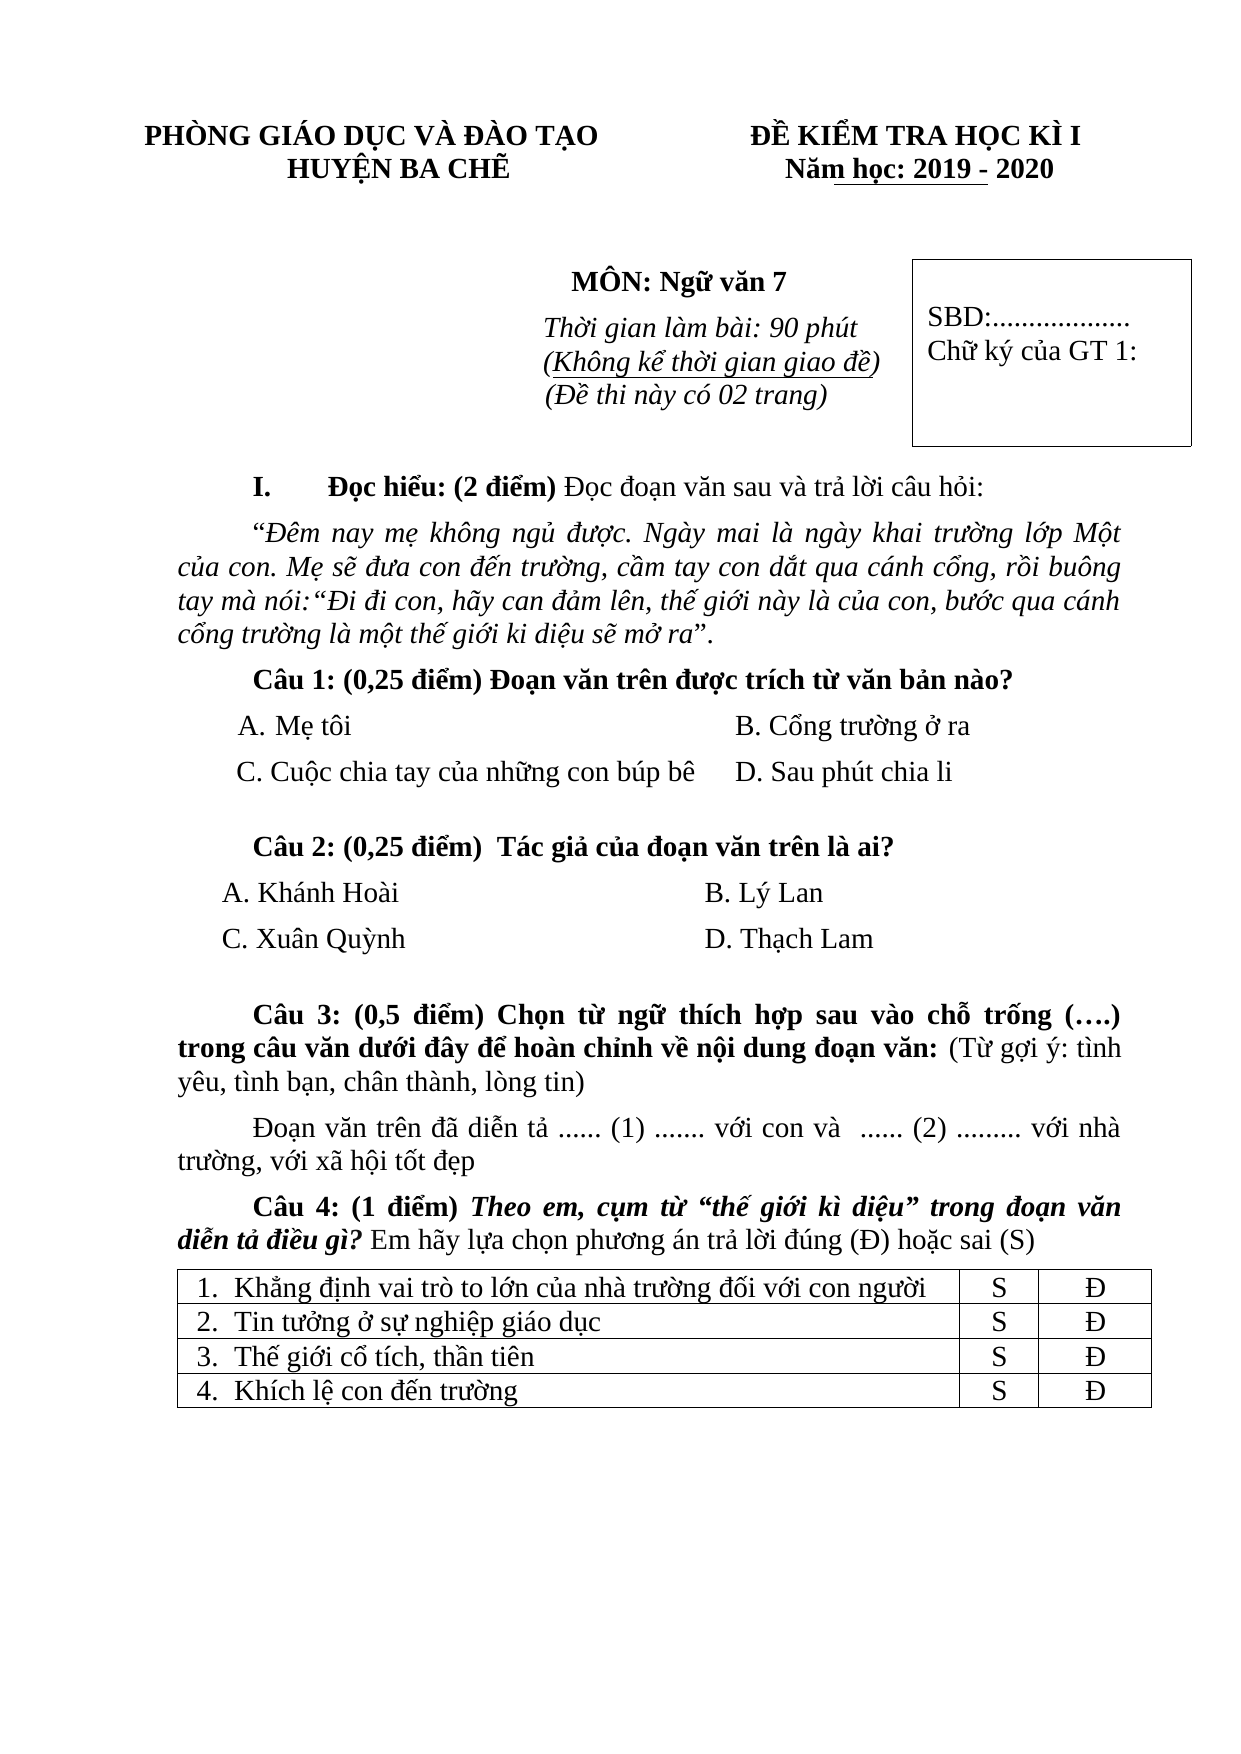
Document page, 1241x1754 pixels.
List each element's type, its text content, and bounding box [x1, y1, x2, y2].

table_cell S [960, 1304, 1038, 1338]
table_header B. Lý Lan [693, 876, 1133, 909]
table_header S [960, 1270, 1038, 1303]
text Câu 1: (0,25 điểm) Đoạn văn trên được trích từ văn bản nào? [177, 662, 1122, 696]
text Thời gian làm bài: 90 phút [402, 311, 912, 344]
table_cell D. Thạch Lam [693, 909, 1133, 984]
text (Đề thi này có 02 trang) [177, 378, 912, 411]
table_header Đ [1039, 1270, 1151, 1303]
table_cell S [960, 1374, 1038, 1407]
table_header B. Cổng trường ở ra [724, 708, 1133, 742]
table_cell Thế giới cổ tích, thần tiên [178, 1339, 959, 1372]
table_cell Đ [1039, 1374, 1151, 1407]
text “Đêm nay mẹ không ngủ được. Ngày mai là ngày khai trường lớp Một của con. Mẹ sẽ đưa con đến trường, cầm tay con dắt qua cánh cổng, rồi buông tay mà nói:“Đi đi con, hãy can đảm lên, thế giới này là của con, bước qua cánh cổng trường là một thế giới ki diệu sẽ mở ra”. [177, 516, 1122, 650]
text (Không kể thời gian giao đề) [402, 344, 912, 378]
table_header Mẹ tôi [189, 708, 723, 742]
table_cell Khích lệ con đến trường [178, 1374, 959, 1407]
table_cell S [960, 1339, 1038, 1372]
text MÔN: Ngữ văn 7 [177, 265, 912, 298]
text Đoạn văn trên đã diễn tả ...... (1) ....... với con và ...... (2) ......... với nhà trường, với xã hội tốt đẹp [177, 1110, 1122, 1177]
list Đọc hiểu: (2 điểm) Đọc đoạn văn sau và trả lời câu hỏi: [252, 469, 1122, 503]
table_cell Đ [1039, 1304, 1151, 1338]
table_header ĐỀ KIỂM TRA HỌC KÌ I Năm học: 2019 - 2020 [664, 118, 1167, 252]
table_cell D. Sau phút chia li [724, 742, 1133, 817]
table_cell C. Cuộc chia tay của những con búp bê [189, 742, 723, 817]
table_cell Đ [1039, 1339, 1151, 1372]
text Câu 3: (0,5 điểm) Chọn từ ngữ thích hợp sau vào chỗ trống (….) trong câu văn dưới đây để hoàn chỉnh về nội dung đoạn văn: (Từ gợi ý: tình yêu, tình bạn, chân thành, lòng tin) [177, 997, 1122, 1097]
text Câu 2: (0,25 điểm) Tác giả của đoạn văn trên là ai? [177, 829, 1122, 863]
table_cell Tin tưởng ở sự nghiệp giáo dục [178, 1304, 959, 1338]
table_cell C. Xuân Quỳnh [189, 909, 693, 984]
table_header A. Khánh Hoài [189, 876, 693, 909]
text Câu 4: (1 điểm) Theo em, cụm từ “thế giới kì diệu” trong đoạn văn diễn tả điều gì? Em hãy lựa chọn phương án trả lời đúng (Đ) hoặc sai (S) [177, 1189, 1122, 1256]
table_header Khẳng định vai trò to lớn của nhà trường đối với con người [178, 1270, 959, 1303]
table_header PHÒNG GIÁO DỤC VÀ ĐÀO TẠO HUYỆN BA CHẼ [133, 118, 664, 252]
